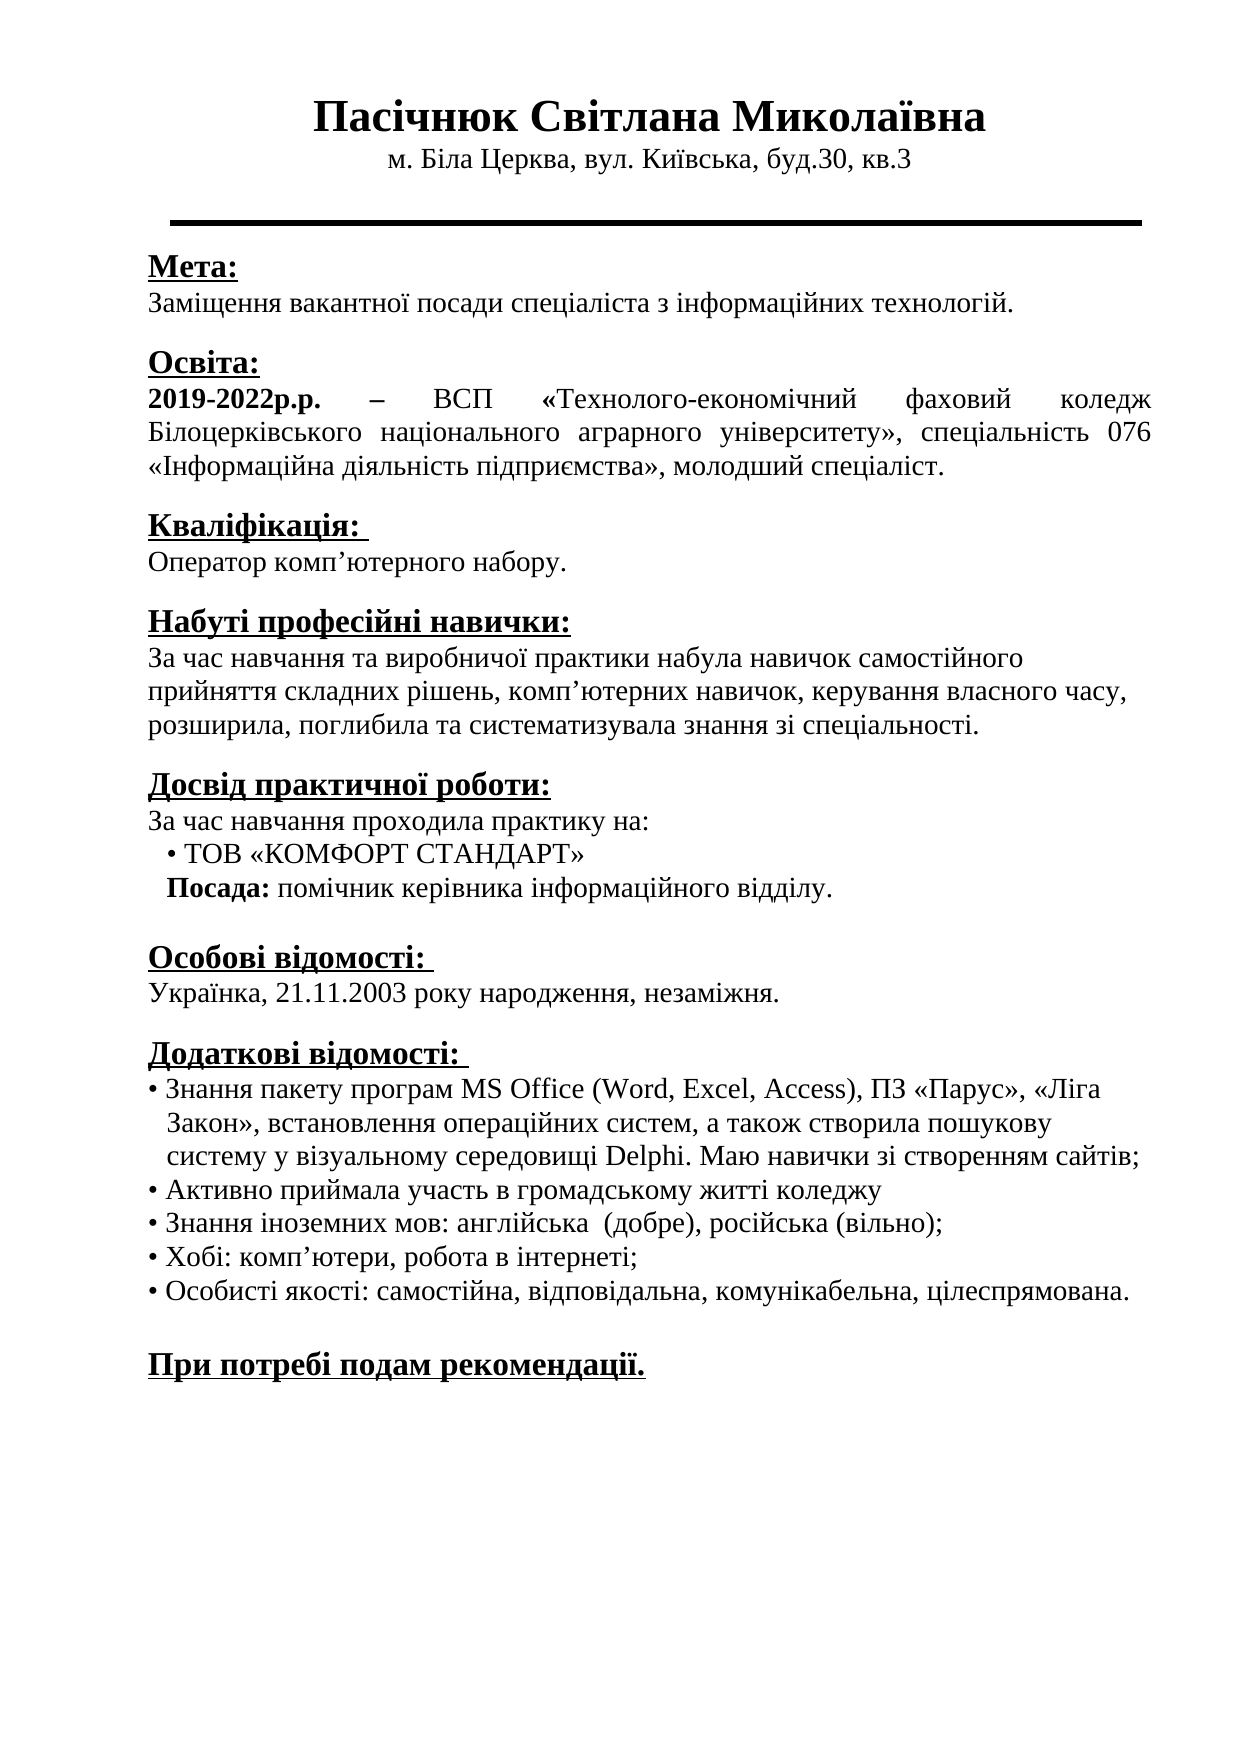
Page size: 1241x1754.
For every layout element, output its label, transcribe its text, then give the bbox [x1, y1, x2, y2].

text Заміщення вакантної посади спеціаліста з інформаційних технологій. [148, 285, 1152, 318]
text • Знання пакету програм MS Office (Word, Excel, Access), ПЗ «Парус», «Ліга Закон», встановлення операційних систем, а також створила пошукову систему у візуальному середовищі Delphi. Маю навички зі створенням сайтів; [148, 1071, 1152, 1172]
text • Знання іноземних мов: англiйська (добре), російська (вільно); [148, 1206, 1152, 1239]
text Мета: [148, 247, 1152, 285]
text За час навчання та виробничої практики набула навичок самостійного прийняття складних рішень, комп’ютерних навичок, керування власного часу, розширила, поглибила та систематизувала знання зі спеціальності. [148, 640, 1152, 741]
text Освіта: [148, 343, 1152, 381]
text При потребі подам рекомендації. [148, 1344, 1152, 1383]
text • Активно приймала участь в громадському житті коледжу [148, 1172, 1152, 1206]
text Оператор комп’ютерного набору. [148, 544, 1152, 577]
text Посада: помічник керівника інформаційного відділу. [148, 870, 1152, 903]
text Кваліфікація: [148, 506, 1152, 544]
text • ТОВ «КОМФОРТ СТАНДАРТ» [166, 836, 1152, 870]
text Особові відомості: [148, 937, 1152, 975]
text • Особисті якості: самостійна, відповідальна, комунікабельна, цілеспрямована. [148, 1273, 1152, 1306]
text м. Біла Церква, вул. Київська, буд.30, кв.3 [148, 141, 1152, 175]
text 2019-2022р.р. – ВСП «Технолого-економічний фаховий коледж Білоцерківського національного аграрного університету», спеціальність 076 «Інформаційна діяльність підприємства», молодший спеціаліст. [148, 381, 1152, 482]
text Набуті професійні навички: [148, 602, 1152, 640]
text Українка, 21.11.2003 року народження, незаміжня. [148, 975, 1152, 1009]
text Пасічнюк Світлана Миколаївна [148, 88, 1152, 141]
text • Хобі: комп’ютери, робота в інтернеті; [148, 1239, 1152, 1273]
text За час навчання проходила практику на: [148, 803, 1152, 836]
text Досвід практичної роботи: [148, 764, 1152, 803]
text Додаткові відомості: [148, 1033, 1152, 1071]
